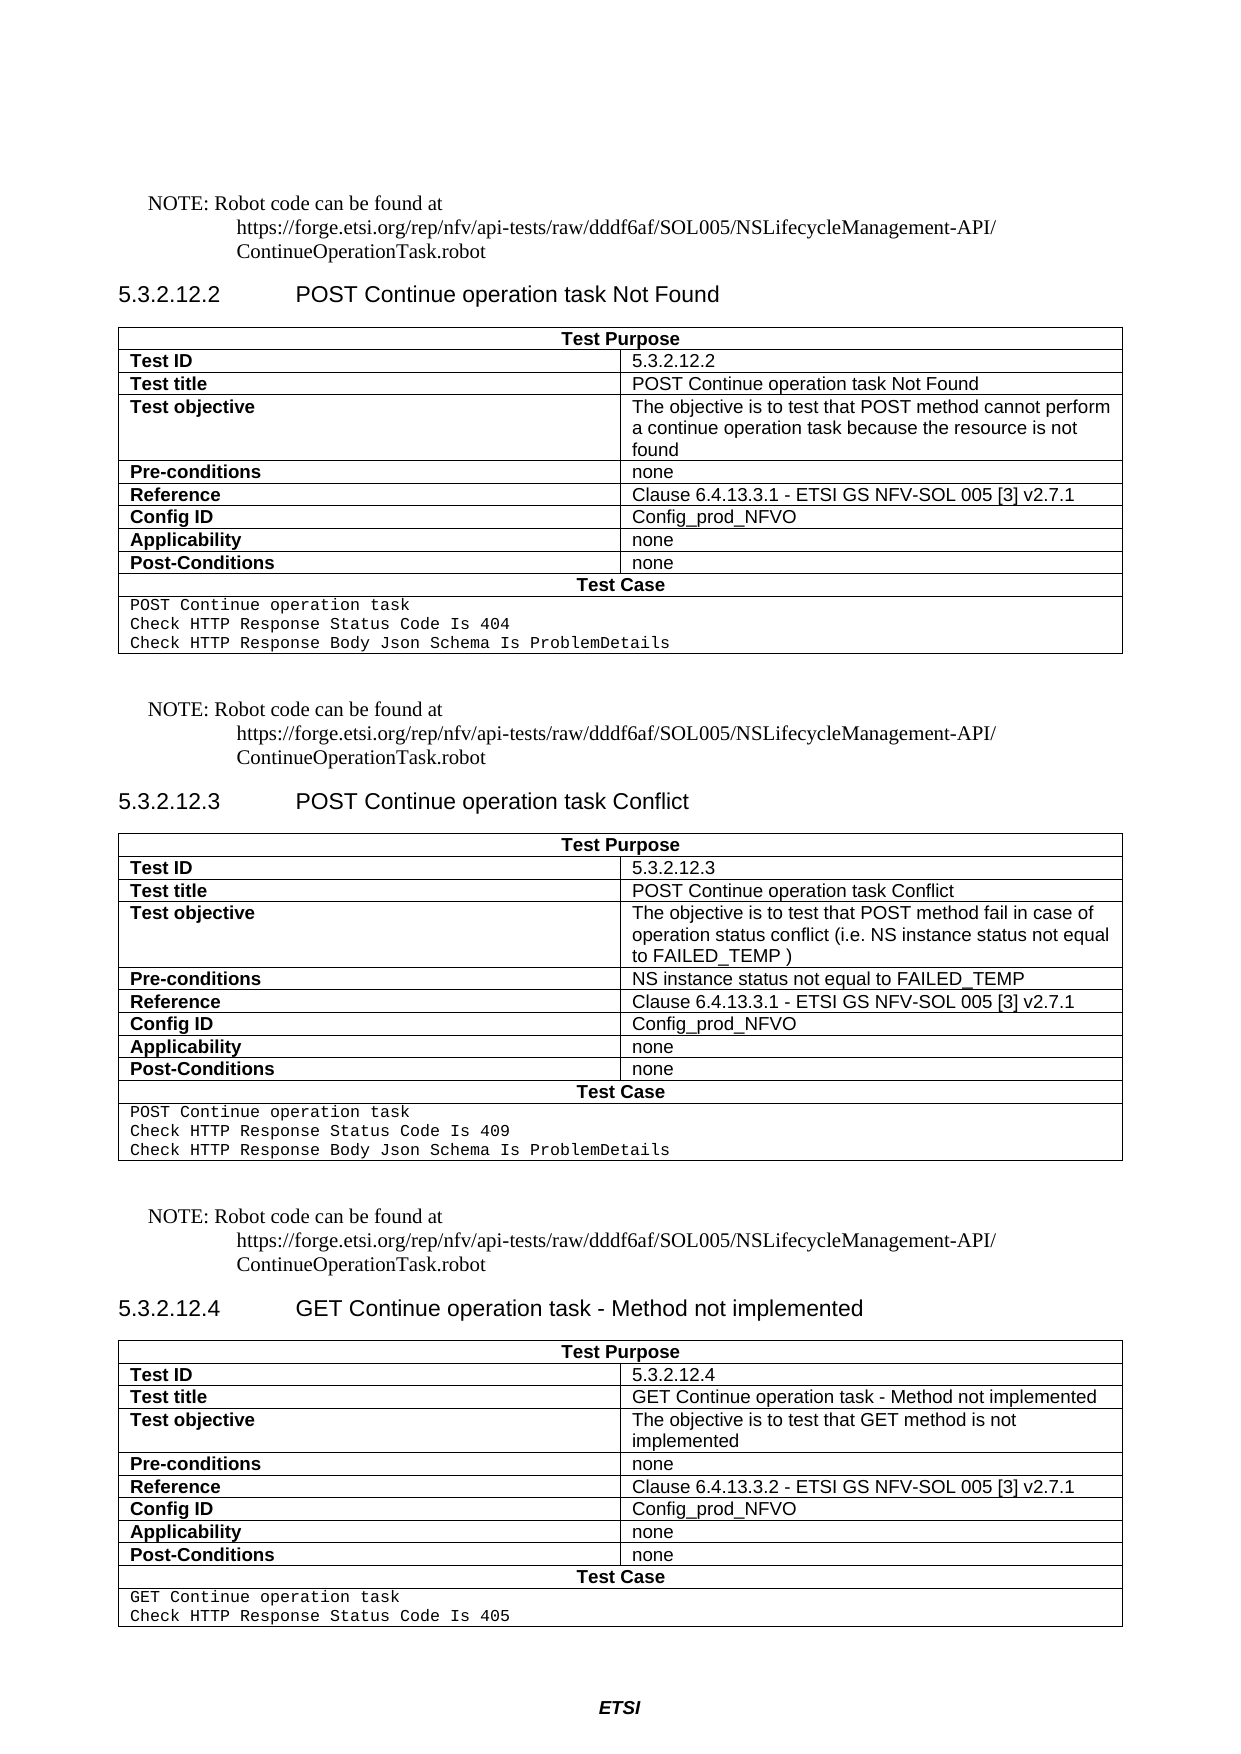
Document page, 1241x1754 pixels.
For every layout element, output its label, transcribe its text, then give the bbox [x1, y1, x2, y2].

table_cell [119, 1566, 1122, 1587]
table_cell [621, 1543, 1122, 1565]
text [148, 1204, 1122, 1276]
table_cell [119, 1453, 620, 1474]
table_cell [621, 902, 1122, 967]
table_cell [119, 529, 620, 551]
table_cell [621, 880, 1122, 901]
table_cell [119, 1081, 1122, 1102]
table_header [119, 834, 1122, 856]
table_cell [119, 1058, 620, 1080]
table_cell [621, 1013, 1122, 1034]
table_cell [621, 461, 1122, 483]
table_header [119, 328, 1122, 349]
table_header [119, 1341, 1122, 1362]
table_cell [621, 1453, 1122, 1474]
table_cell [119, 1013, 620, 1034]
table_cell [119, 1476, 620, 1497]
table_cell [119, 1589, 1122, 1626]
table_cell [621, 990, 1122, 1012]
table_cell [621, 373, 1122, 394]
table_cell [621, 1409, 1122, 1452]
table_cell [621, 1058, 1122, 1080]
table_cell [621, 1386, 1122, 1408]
subtitle 5.3.2.12.3 POST Continue operation task Conflict [118, 788, 1122, 814]
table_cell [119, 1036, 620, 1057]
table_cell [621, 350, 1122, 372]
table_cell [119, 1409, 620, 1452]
text NOTE: Robot code can be found at https://forge.etsi.org/rep/nfv/api-tests/raw/dddf6af/SOL005/NSLifecycleManagement-API/ContinueOperationTask.robot [148, 697, 1122, 769]
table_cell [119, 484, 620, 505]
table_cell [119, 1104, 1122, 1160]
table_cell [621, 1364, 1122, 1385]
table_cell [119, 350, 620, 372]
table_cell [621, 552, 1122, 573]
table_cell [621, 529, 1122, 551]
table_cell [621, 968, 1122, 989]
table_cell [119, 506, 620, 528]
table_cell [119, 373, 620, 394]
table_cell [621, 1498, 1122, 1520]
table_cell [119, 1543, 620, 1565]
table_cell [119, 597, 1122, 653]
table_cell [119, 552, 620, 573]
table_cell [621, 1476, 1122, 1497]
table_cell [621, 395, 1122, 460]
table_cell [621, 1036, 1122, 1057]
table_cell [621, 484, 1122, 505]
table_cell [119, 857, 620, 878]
subtitle 5.3.2.12.2 POST Continue operation task Not Found [118, 281, 1122, 308]
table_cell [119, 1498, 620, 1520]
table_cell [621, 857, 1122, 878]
text NOTE: Robot code can be found at https://forge.etsi.org/rep/nfv/api-tests/raw/dddf6af/SOL005/NSLifecycleManagement-API/ContinueOperationTask.robot [148, 191, 1122, 263]
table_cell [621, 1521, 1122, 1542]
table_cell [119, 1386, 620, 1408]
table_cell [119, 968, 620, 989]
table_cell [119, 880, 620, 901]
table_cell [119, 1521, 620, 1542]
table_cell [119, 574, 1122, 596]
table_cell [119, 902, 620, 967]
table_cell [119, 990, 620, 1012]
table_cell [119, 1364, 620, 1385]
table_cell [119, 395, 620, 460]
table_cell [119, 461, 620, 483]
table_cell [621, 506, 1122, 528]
subtitle 5.3.2.12.4 GET Continue operation task - Method not implemented [118, 1295, 1122, 1321]
